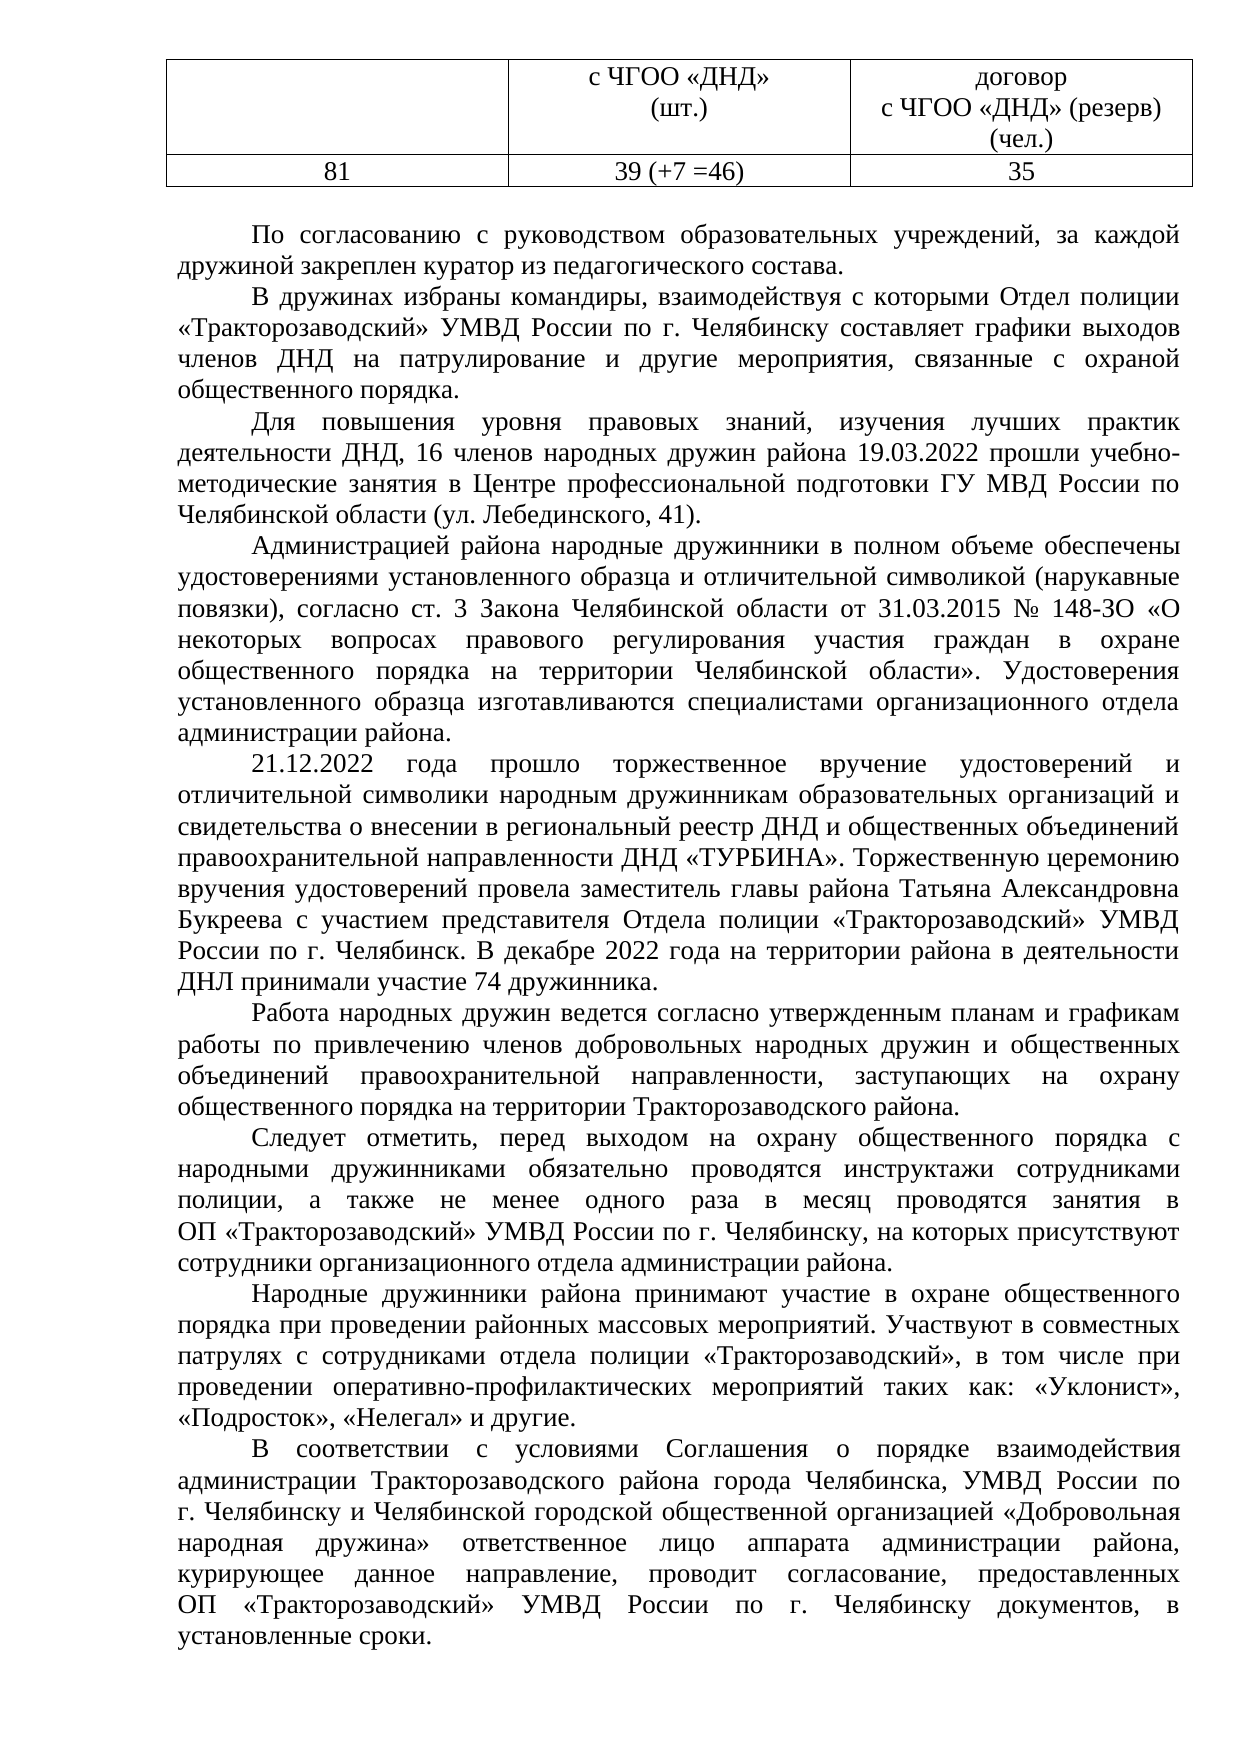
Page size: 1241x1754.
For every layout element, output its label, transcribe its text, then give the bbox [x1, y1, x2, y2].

text В соответствии с условиями Соглашения о порядке взаимодействия администрации Тракторозаводского района города Челябинска, УМВД России по г. Челябинску и Челябинской городской общественной организацией «Добровольная народная дружина» ответственное лицо аппарата администрации района, курирующее данное направление, проводит согласование, предоставленных ОП «Тракторозаводский» УМВД России по г. Челябинску документов, в установленные сроки. [177, 1433, 1181, 1651]
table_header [509, 60, 850, 153]
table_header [851, 60, 1192, 153]
text Народные дружинники района принимают участие в охране общественного порядка при проведении районных массовых мероприятий. Участвуют в совместных патрулях с сотрудниками отдела полиции «Тракторозаводский», в том числе при проведении оперативно-профилактических мероприятий таких как: «Уклонист», «Подросток», «Нелегал» и другие. [177, 1277, 1181, 1433]
text Следует отметить, перед выходом на охрану общественного порядка с народными дружинниками обязательно проводятся инструктажи сотрудниками полиции, а также не менее одного раза в месяц проводятся занятия в ОП «Тракторозаводский» УМВД России по г. Челябинску, на которых присутствуют сотрудники организационного отдела администрации района. [177, 1121, 1181, 1277]
text Для повышения уровня правовых знаний, изучения лучших практик деятельности ДНД, 16 членов народных дружин района 19.03.2022 прошли учебно-методические занятия в Центре профессиональной подготовки ГУ МВД России по Челябинской области (ул. Лебединского, 41). [177, 405, 1181, 529]
text По согласованию с руководством образовательных учреждений, за каждой дружиной закреплен куратор из педагогического состава. [177, 218, 1181, 280]
text Работа народных дружин ведется согласно утвержденным планам и графикам работы по привлечению членов добровольных народных дружин и общественных объединений правоохранительной направленности, заступающих на охрану общественного порядка на территории Тракторозаводского района. [177, 997, 1181, 1121]
text 21.12.2022 года прошло торжественное вручение удостоверений и отличительной символики народным дружинникам образовательных организаций и свидетельства о внесении в региональный реестр ДНД и общественных объединений правоохранительной направленности ДНД «ТУРБИНА». Торжественную церемонию вручения удостоверений провела заместитель главы района Татьяна Александровна Букреева с участием представителя Отдела полиции «Тракторозаводский» УМВД России по г. Челябинск. В декабре 2022 года на территории района в деятельности ДНЛ принимали участие 74 дружинника. [177, 747, 1181, 997]
table_cell 35 [851, 155, 1192, 186]
text Администрацией района народные дружинники в полном объеме обеспечены удостоверениями установленного образца и отличительной символикой (нарукавные повязки), согласно ст. 3 Закона Челябинской области от 31.03.2015 № 148-ЗО «О некоторых вопросах правового регулирования участия граждан в охране общественного порядка на территории Челябинской области». Удостоверения установленного образца изготавливаются специалистами организационного отдела администрации района. [177, 529, 1181, 747]
table_cell 39 (+7 =46) [509, 155, 850, 186]
text В дружинах избраны командиры, взаимодействуя с которыми Отдел полиции «Тракторозаводский» УМВД России по г. Челябинску составляет графики выходов членов ДНД на патрулирование и другие мероприятия, связанные с охраной общественного порядка. [177, 280, 1181, 405]
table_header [167, 60, 508, 153]
table_cell 81 [167, 155, 508, 186]
